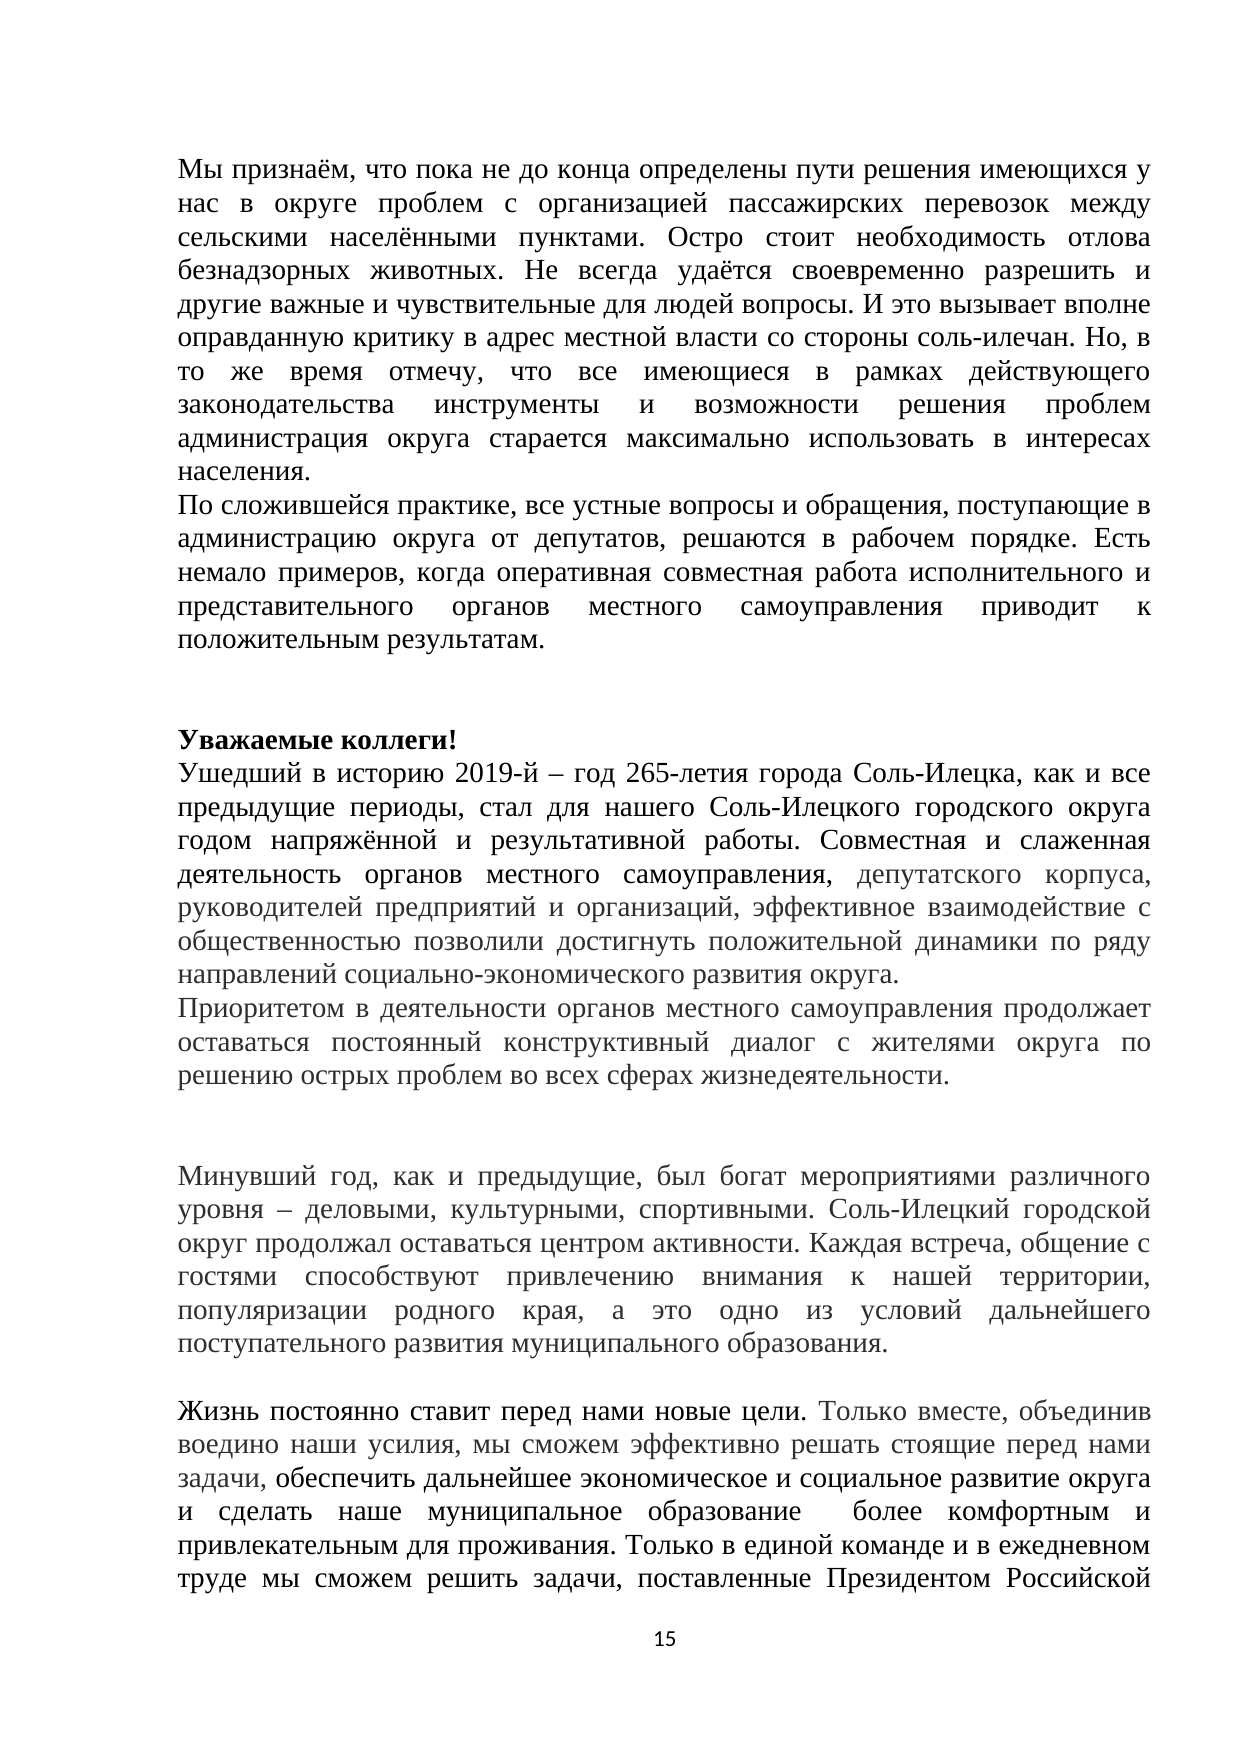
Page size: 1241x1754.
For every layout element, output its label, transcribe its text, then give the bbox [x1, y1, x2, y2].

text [177, 1393, 1152, 1594]
text Минувший год, как и предыдущие, был богат мероприятиями различного уровня – деловыми, культурными, спортивными. Соль-Илецкий городской округ продолжал оставаться центром активности. Каждая встреча, общение с гостями способствуют привлечению внимания к нашей территории, популяризации родного края, а это одно из условий дальнейшего поступательного развития муниципального образования. [177, 1158, 1152, 1359]
text По сложившейся практике, все устные вопросы и обращения, поступающие в администрацию округа от депутатов, решаются в рабочем порядке. Есть немало примеров, когда оперативная совместная работа исполнительного и представительного органов местного самоуправления приводит к положительным результатам. [177, 487, 1152, 655]
text Мы признаём, что пока не до конца определены пути решения имеющихся у нас в округе проблем с организацией пассажирских перевозок между сельскими населёнными пунктами. Остро стоит необходимость отлова безнадзорных животных. Не всегда удаётся своевременно разрешить и другие важные и чувствительные для людей вопросы. И это вызывает вполне оправданную критику в адрес местной власти со стороны соль-илечан. Но, в то же время отмечу, что все имеющиеся в рамках действующего законодательства инструменты и возможности решения проблем администрация округа старается максимально использовать в интересах населения. [177, 152, 1152, 487]
text Уважаемые коллеги! [177, 722, 1152, 755]
text Приоритетом в деятельности органов местного самоуправления продолжает оставаться постоянный конструктивный диалог с жителями округа по решению острых проблем во всех сферах жизнедеятельности. [177, 990, 1152, 1091]
text Ушедший в историю 2019-й – год 265-летия города Соль-Илецка, как и все предыдущие периоды, стал для нашего Соль-Илецкого городского округа годом напряжённой и результативной работы. Совместная и слаженная деятельность органов местного самоуправления, депутатского корпуса, руководителей предприятий и организаций, эффективное взаимодействие с общественностью позволили достигнуть положительной динамики по ряду направлений социально-экономического развития округа. [177, 755, 1152, 990]
